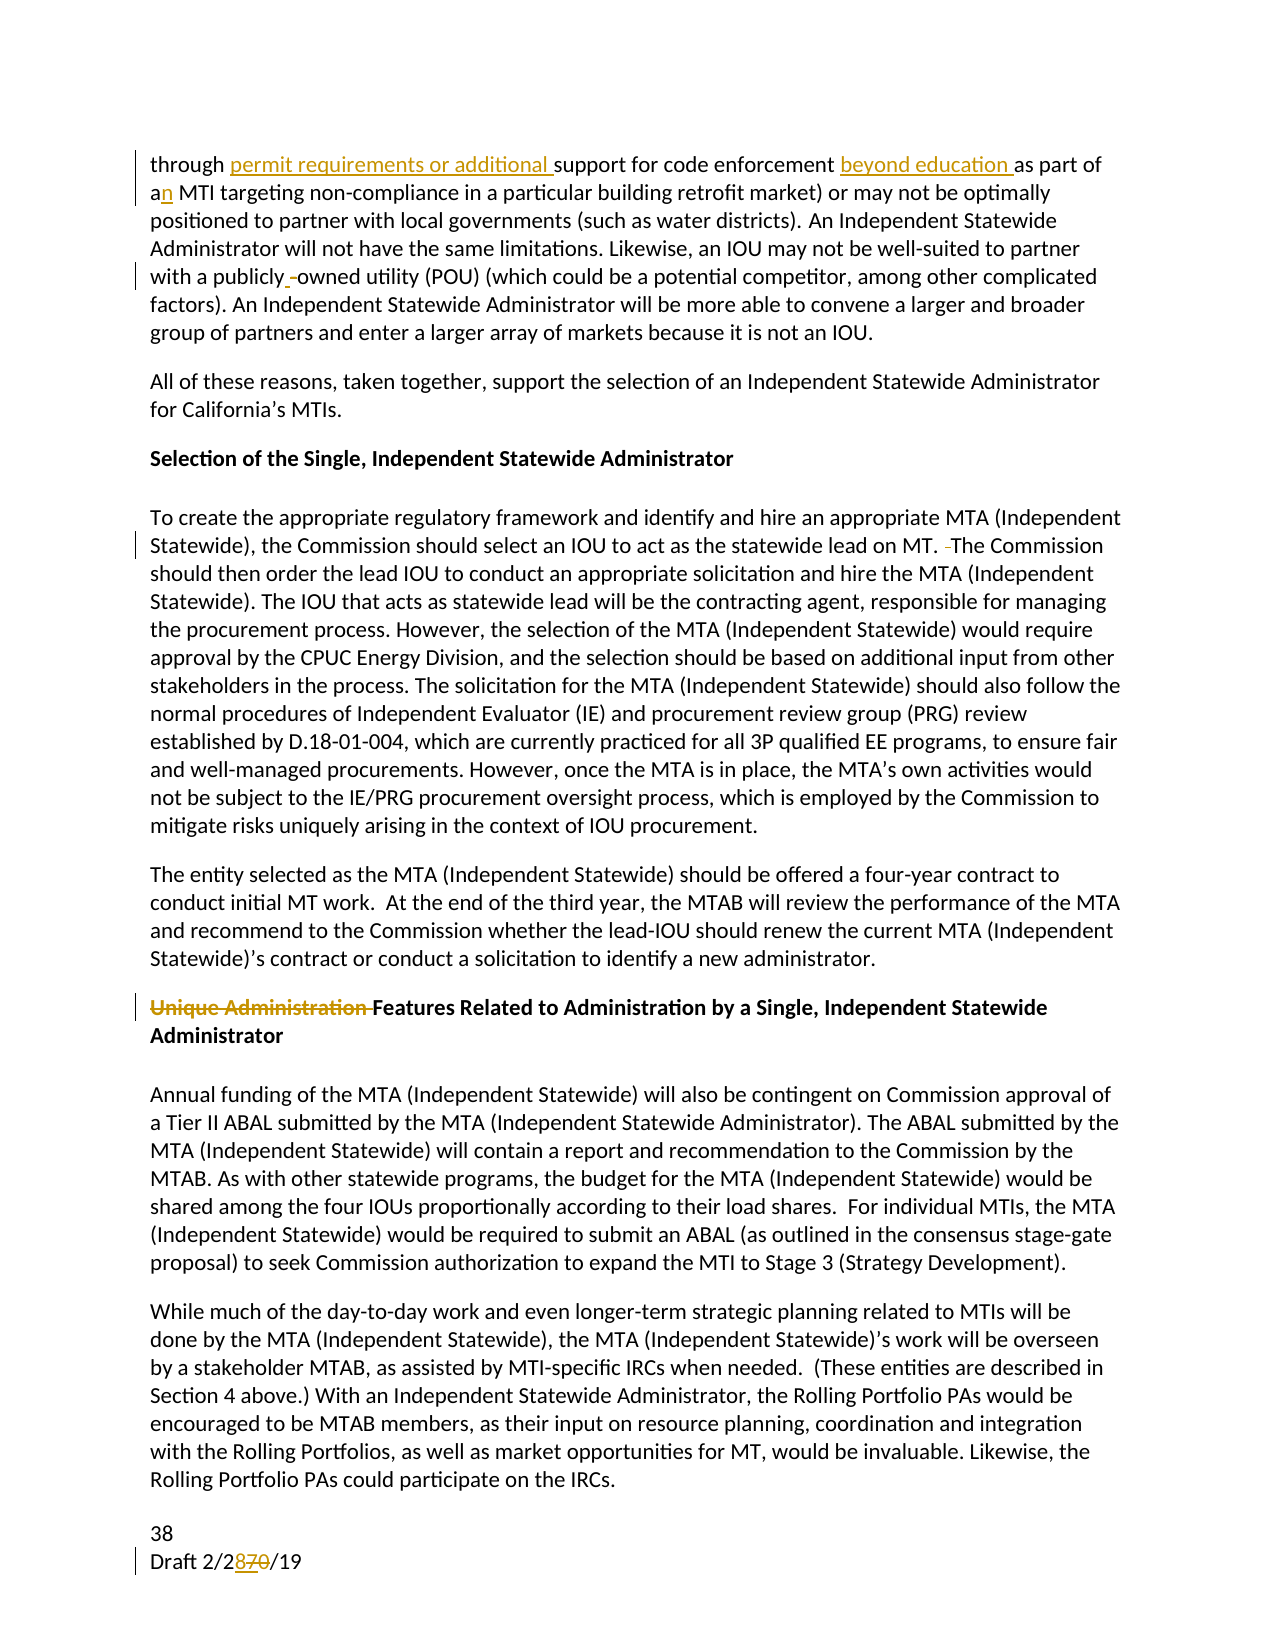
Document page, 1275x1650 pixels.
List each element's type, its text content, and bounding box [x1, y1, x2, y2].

text All of these reasons, taken together, support the selection of an Independent Statewide Administrator for California’s MTIs. [150, 367, 1125, 423]
text The entity selected as the MTA (Independent Statewide) should be offered a four-year contract to conduct initial MT work. At the end of the third year, the MTAB will review the performance of the MTA and recommend to the Commission whether the lead-IOU should renew the current MTA (Independent Statewide)’s contract or conduct a solicitation to identify a new administrator. [150, 860, 1125, 972]
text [150, 150, 1125, 346]
text While much of the day-to-day work and even longer-term strategic planning related to MTIs will be done by the MTA (Independent Statewide), the MTA (Independent Statewide)’s work will be overseen by a stakeholder MTAB, as assisted by MTI-specific IRCs when needed. (These entities are described in Section 4 above.) With an Independent Statewide Administrator, the Rolling Portfolio PAs would be encouraged to be MTAB members, as their input on resource planning, coordination and integration with the Rolling Portfolios, as well as market opportunities for MT, would be invaluable. Likewise, the Rolling Portfolio PAs could participate on the IRCs. [150, 1297, 1125, 1493]
text Annual funding of the MTA (Independent Statewide) will also be contingent on Commission approval of a Tier II ABAL submitted by the MTA (Independent Statewide Administrator). The ABAL submitted by the MTA (Independent Statewide) will contain a report and recommendation to the Commission by the MTAB. As with other statewide programs, the budget for the MTA (Independent Statewide) would be shared among the four IOUs proportionally according to their load shares. For individual MTIs, the MTA (Independent Statewide) would be required to submit an ABAL (as outlined in the consensus stage-gate proposal) to seek Commission authorization to expand the MTI to Stage 3 (Strategy Development). [150, 1080, 1125, 1277]
subtitle Selection of the Single, Independent Statewide Administrator [150, 444, 1125, 503]
subtitle Features Related to Administration by a Single, Independent Statewide Administrator [150, 993, 1125, 1080]
text To create the appropriate regulatory framework and identify and hire an appropriate MTA (Independent Statewide), the Commission should select an IOU to act as the statewide lead on MT. The Commission should then order the lead IOU to conduct an appropriate solicitation and hire the MTA (Independent Statewide). The IOU that acts as statewide lead will be the contracting agent, responsible for managing the procurement process. However, the selection of the MTA (Independent Statewide) would require approval by the CPUC Energy Division, and the selection should be based on additional input from other stakeholders in the process. The solicitation for the MTA (Independent Statewide) should also follow the normal procedures of Independent Evaluator (IE) and procurement review group (PRG) review established by D.18-01-004, which are currently practiced for all 3P qualified EE programs, to ensure fair and well-managed procurements. However, once the MTA is in place, the MTA’s own activities would not be subject to the IE/PRG procurement oversight process, which is employed by the Commission to mitigate risks uniquely arising in the context of IOU procurement. [150, 503, 1125, 839]
